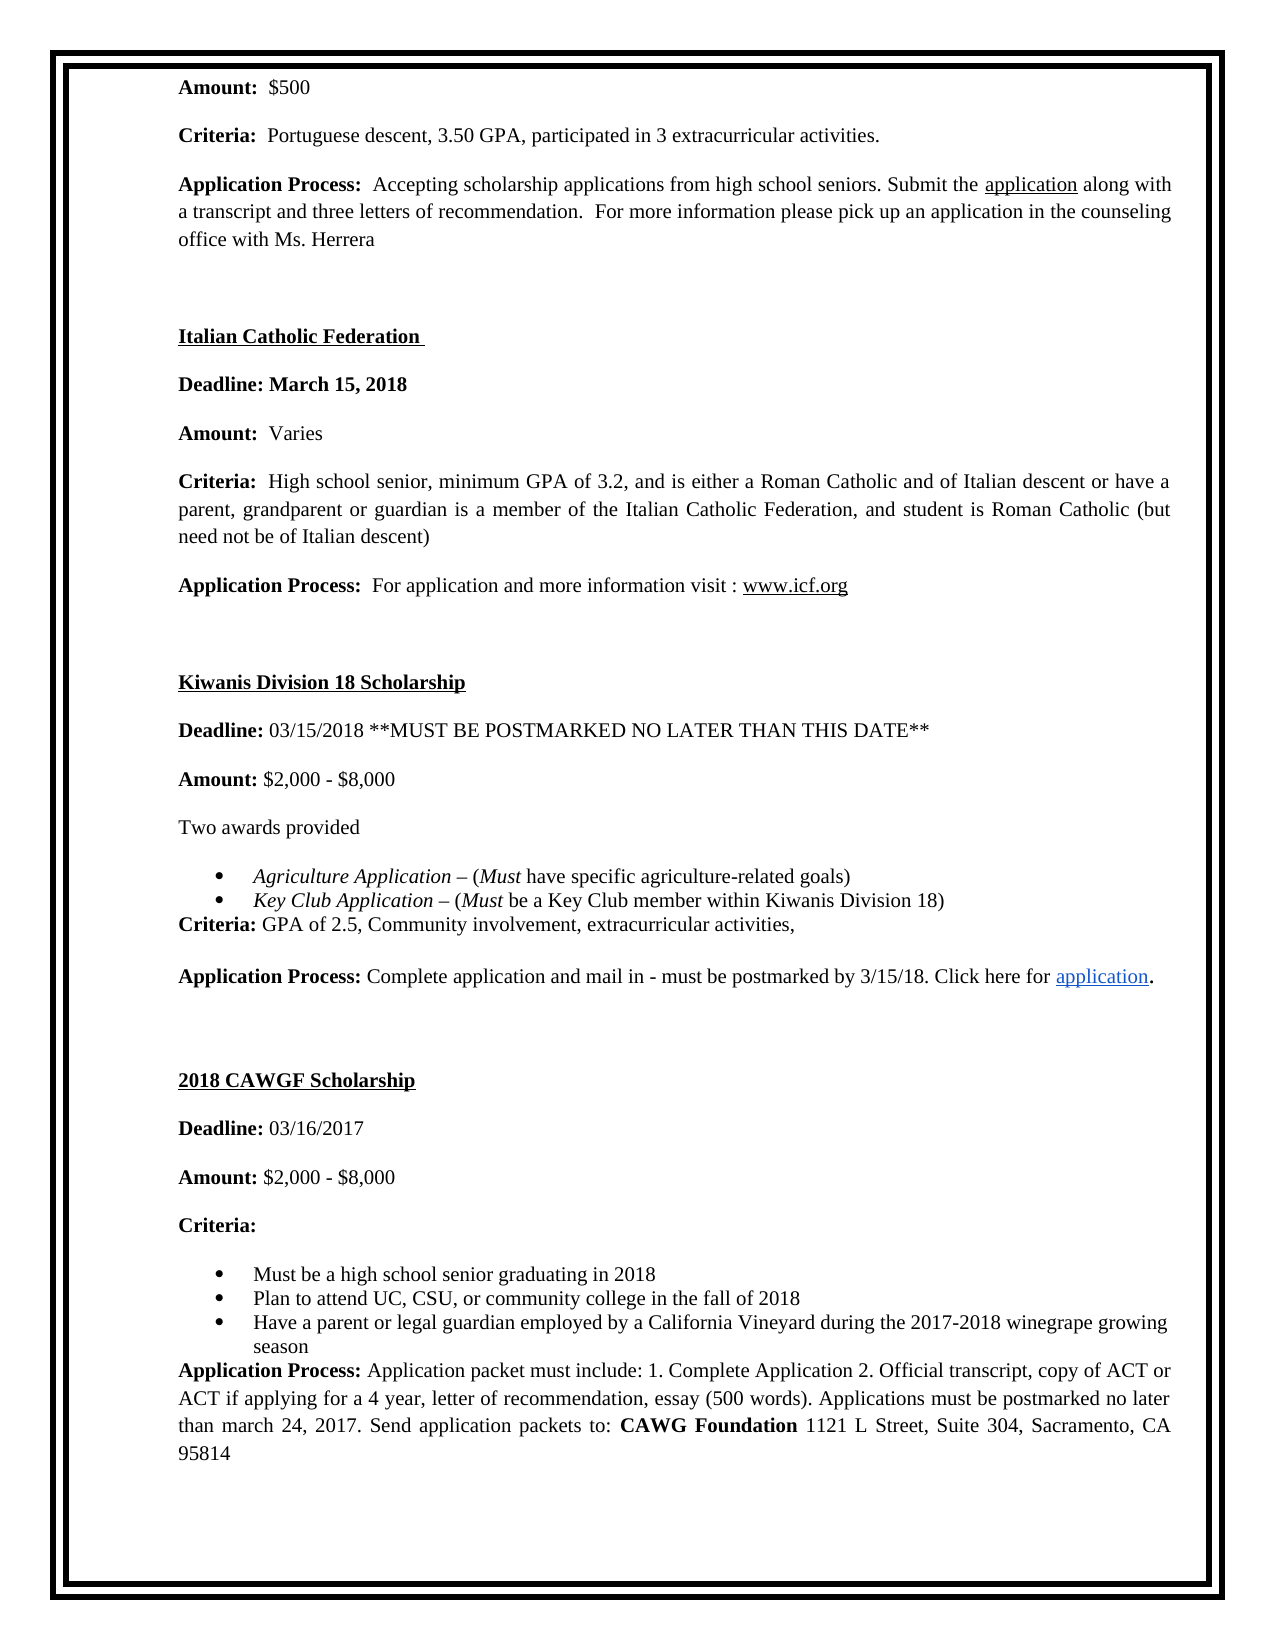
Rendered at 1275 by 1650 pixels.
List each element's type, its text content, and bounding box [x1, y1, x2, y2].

text Criteria: GPA of 2.5, Community involvement, extracurricular activities, [178, 912, 1172, 936]
list Agriculture Application – (Must have specific agriculture-related goals) [216, 863, 1172, 888]
text Application Process: Application packet must include: 1. Complete Application 2. Official transcript, copy of ACT or ACT if applying for a 4 year, letter of recommendation, essay (500 words). Applications must be postmarked no later than march 24, 2017. Send application packets to: CAWG Foundation 1121 L Street, Suite 304, Sacramento, CA 95814 [178, 1358, 1172, 1465]
text Amount: $2,000 - $8,000 [178, 1165, 1172, 1189]
text Deadline: 03/16/2017 [178, 1116, 1172, 1140]
list Have a parent or legal guardian employed by a California Vineyard during the 2017-2018 winegrape growing season [216, 1310, 1172, 1358]
text Criteria: [178, 1213, 1172, 1237]
text Deadline: 03/15/2018 **MUST BE POSTMARKED NO LATER THAN THIS DATE** [178, 718, 1172, 742]
text Criteria: High school senior, minimum GPA of 3.2, and is either a Roman Catholic and of Italian descent or have a parent, grandparent or guardian is a member of the Italian Catholic Federation, and student is Roman Catholic (but need not be of Italian descent) [178, 469, 1172, 548]
text Amount: $2,000 - $8,000 [178, 767, 1172, 791]
text Application Process: For application and more information visit : www.icf.org [178, 573, 1172, 597]
text Two awards provided [178, 815, 1172, 839]
text Kiwanis Division 18 Scholarship [178, 670, 1172, 694]
list Must be a high school senior graduating in 2018 [216, 1262, 1172, 1286]
text Italian Catholic Federation ​ [178, 324, 1172, 348]
text Application Process: Complete application and mail in - must be postmarked by 3/15/18. Click here for application. [178, 960, 1172, 989]
list Key Club Application – (Must be a Key Club member within Kiwanis Division 18) [216, 888, 1172, 912]
text Amount: Varies​ [178, 421, 1172, 445]
text Application Process: Accepting scholarship applications from high school seniors. Submit the application along with a transcript and three letters of recommendation. For more information please pick up an application in the counseling office with Ms. Herrera [178, 172, 1172, 251]
text Deadline: March 15, 2018 [178, 372, 1172, 396]
text Criteria: Portuguese descent, 3.50 GPA, participated in 3 extracurricular activities. [178, 123, 1172, 147]
text 2018 CAWGF Scholarship [178, 1068, 1172, 1092]
list Plan to attend UC, CSU, or community college in the fall of 2018 [216, 1286, 1172, 1310]
text Amount: $500 [178, 75, 1172, 99]
